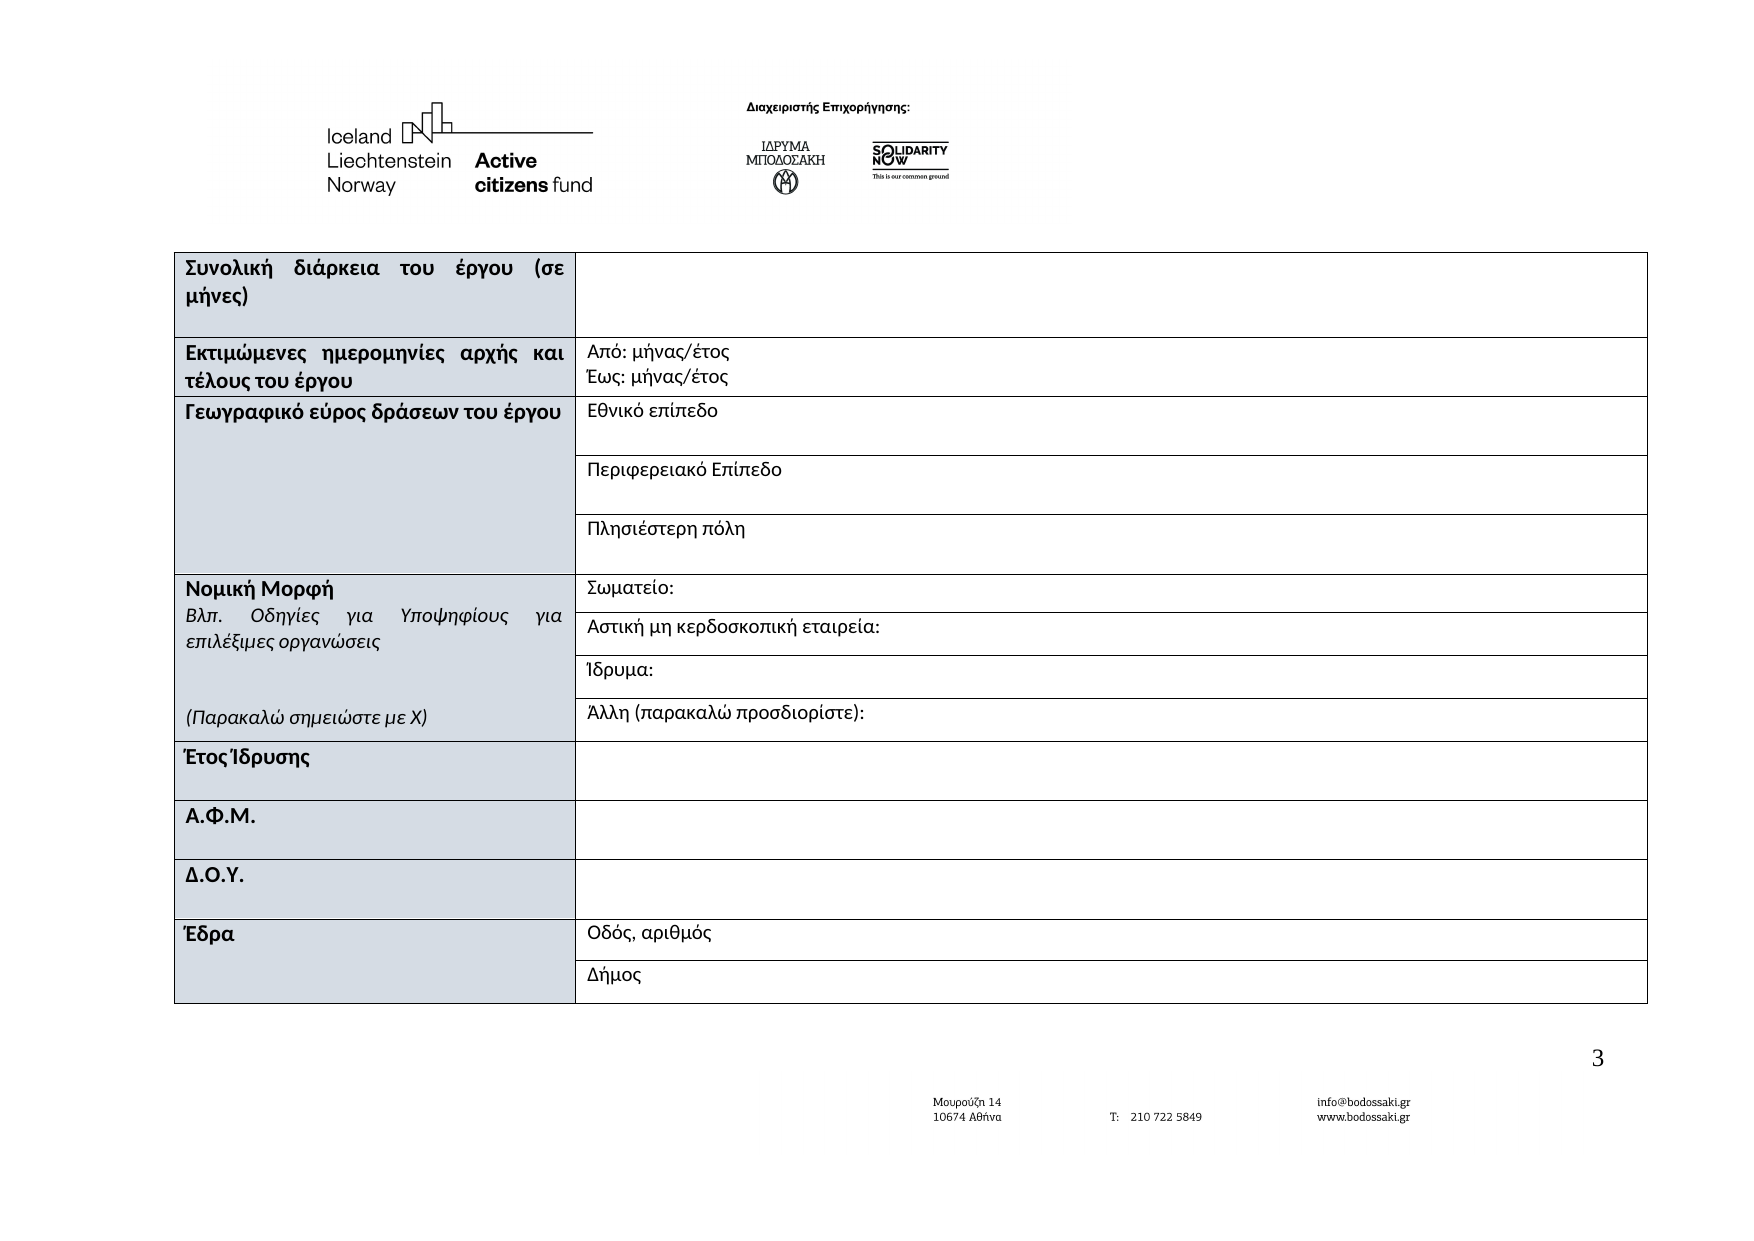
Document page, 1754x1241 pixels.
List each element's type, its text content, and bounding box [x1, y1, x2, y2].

table_cell Α.Φ.Μ. [175, 801, 575, 859]
table_cell [576, 801, 1647, 859]
picture [206, 59, 1073, 224]
table_cell Από: μήνας/έτος Έως: μήνας/έτος [576, 338, 1647, 396]
table_cell Ίδρυμα: [576, 656, 1647, 698]
table_cell Εθνικό επίπεδο [576, 397, 1647, 455]
table_cell [576, 860, 1647, 918]
table_cell Πλησιέστερη πόλη [576, 515, 1647, 573]
table_cell [576, 253, 1647, 337]
table_cell Αστική μη κερδοσκοπική εταιρεία: [576, 613, 1647, 655]
picture [738, 1071, 1604, 1155]
table_cell Εκτιμώμενες ημερομηνίες αρχής και τέλους του έργου [175, 338, 575, 396]
table_cell Γεωγραφικό εύρος δράσεων του έργου [175, 397, 575, 573]
table_cell Έδρα [175, 920, 575, 1003]
table_cell Συνολική διάρκεια του έργου (σε μήνες) [175, 253, 575, 337]
table_cell Δήμος [576, 961, 1647, 1003]
table_cell [576, 742, 1647, 800]
table_cell Νομική Μορφή Βλπ. Οδηγίες για Υποψηφίους για επιλέξιμες οργανώσεις (Παρακαλώ σημειώστε με Χ) [175, 575, 575, 741]
table_cell Οδός, αριθμός [576, 920, 1647, 960]
table_cell Άλλη (παρακαλώ προσδιορίστε): [576, 699, 1647, 741]
table_cell Δ.Ο.Υ. [175, 860, 575, 918]
table_cell Έτος Ίδρυσης [175, 742, 575, 800]
table_cell Σωματείο: [576, 575, 1647, 612]
table_cell Περιφερειακό Επίπεδο [576, 456, 1647, 514]
